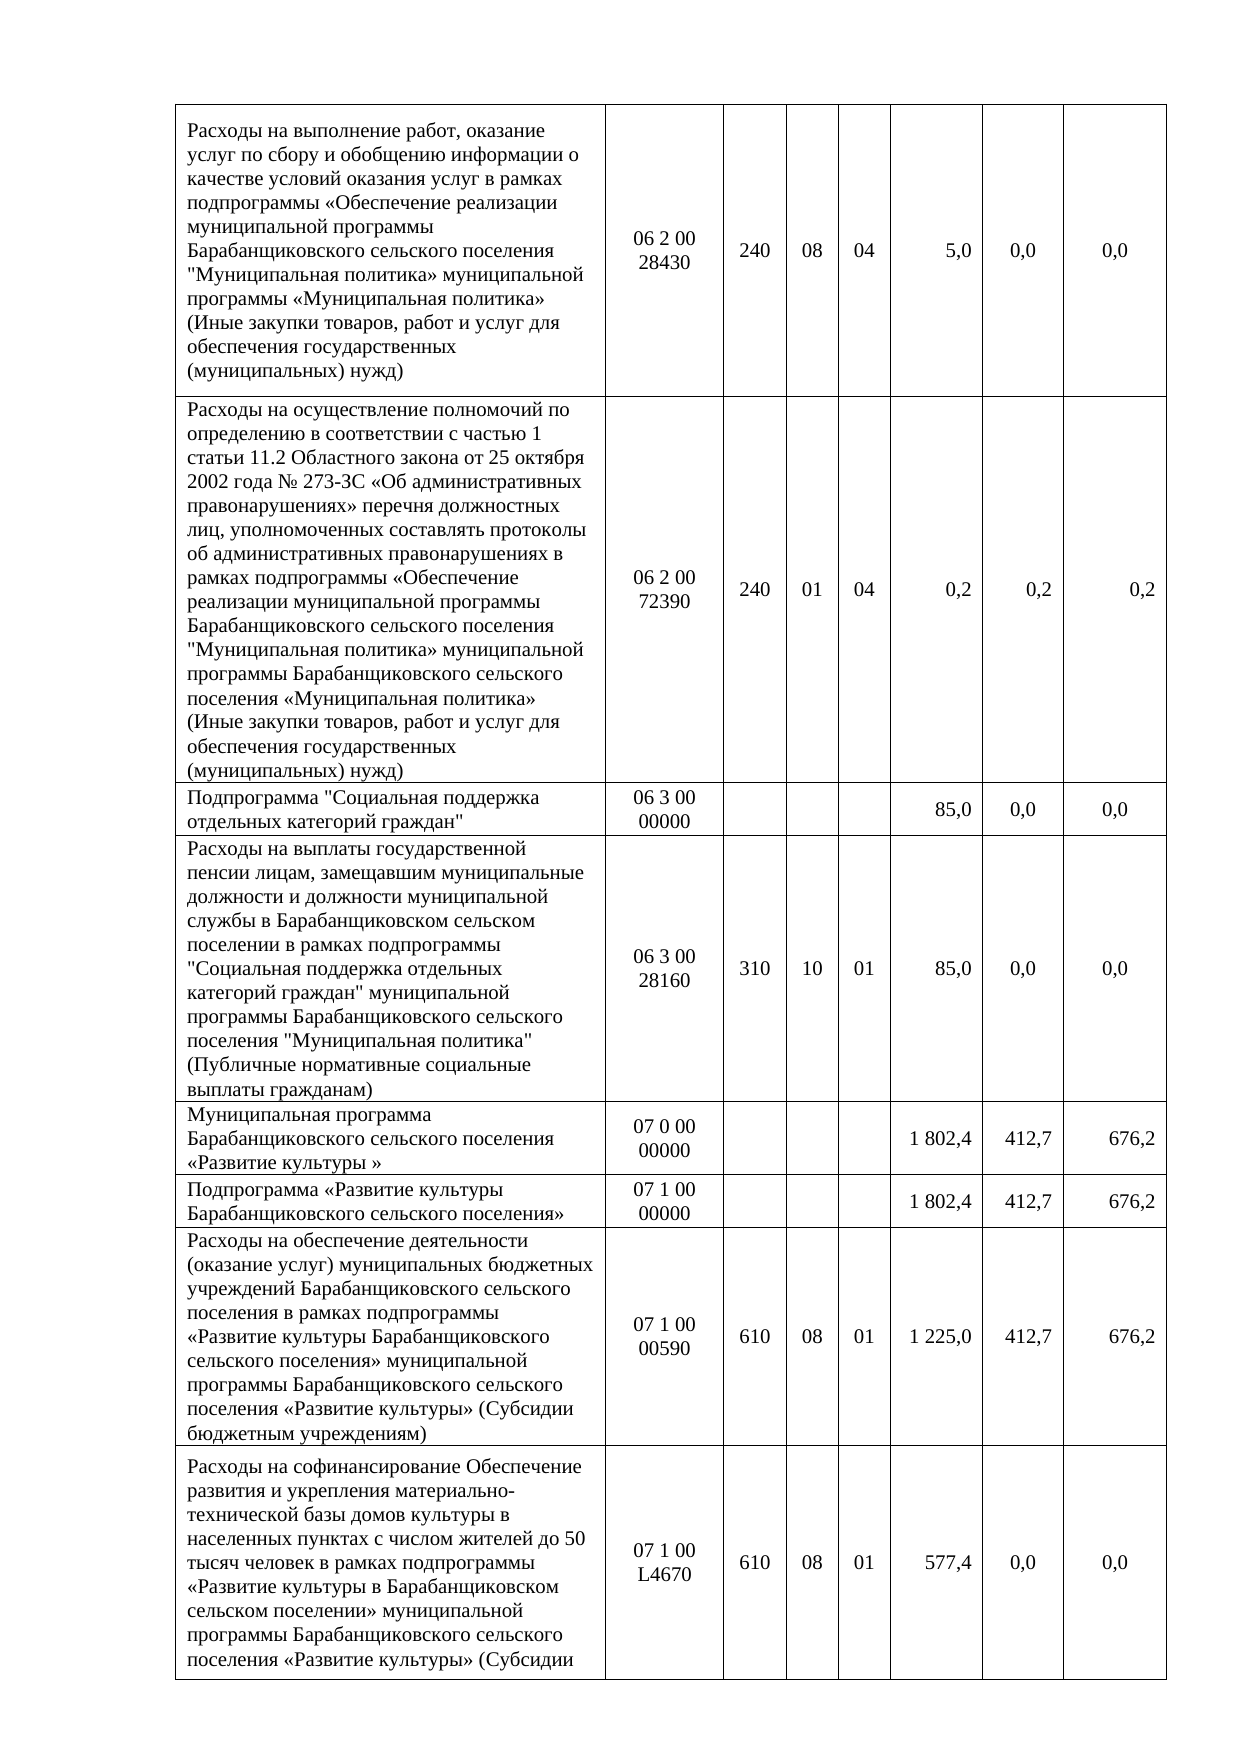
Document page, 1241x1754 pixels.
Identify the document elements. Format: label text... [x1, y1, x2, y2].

table_cell Расходы на осуществление полномочий по определению в соответствии с частью 1 статьи 11.2 Областного закона от 25 октября 2002 года № 273-ЗС «Об административных правонарушениях» перечня должностных лиц, уполномоченных составлять протоколы об административных правонарушениях в рамках подпрограммы «Обеспечение реализации муниципальной программы Барабанщиковского сельского поселения "Муниципальная политика» муниципальной программы Барабанщиковского сельского поселения «Муниципальная политика» (Иные закупки товаров, работ и услуг для обеспечения государственных (муниципальных) нужд) [176, 397, 605, 782]
table_cell [724, 1102, 786, 1174]
table_cell 0,2 [1064, 397, 1166, 782]
table_cell 1 802,4 [891, 1175, 982, 1227]
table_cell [176, 1446, 605, 1679]
table_cell 610 [724, 1446, 786, 1679]
table_cell [787, 783, 838, 835]
table_cell 07 0 00 00000 [606, 1102, 723, 1174]
table_cell 1 802,4 [891, 1102, 982, 1174]
table_cell Расходы на выполнение работ, оказание услуг по сбору и обобщению информации о качестве условий оказания услуг в рамках подпрограммы «Обеспечение реализации муниципальной программы Барабанщиковского сельского поселения "Муниципальная политика» муниципальной программы «Муниципальная политика» (Иные закупки товаров, работ и услуг для обеспечения государственных (муниципальных) нужд) [176, 105, 605, 396]
table_cell 0,2 [983, 397, 1063, 782]
table_cell 85,0 [891, 783, 982, 835]
table_cell 06 2 00 28430 [606, 105, 723, 396]
table_cell 412,7 [983, 1228, 1063, 1444]
table_cell [787, 1175, 838, 1227]
table_cell 412,7 [983, 1102, 1063, 1174]
table_cell 01 [787, 397, 838, 782]
table_cell 240 [724, 397, 786, 782]
table_cell [724, 783, 786, 835]
table_cell 0,0 [983, 836, 1063, 1101]
table_cell 310 [724, 836, 786, 1101]
table_cell [839, 1175, 890, 1227]
table_cell [787, 1102, 838, 1174]
table_cell 10 [787, 836, 838, 1101]
table_cell 240 [724, 105, 786, 396]
table_cell Подпрограмма «Развитие культуры Барабанщиковского сельского поселения» [176, 1175, 605, 1227]
table_cell 85,0 [891, 836, 982, 1101]
table_cell 08 [787, 105, 838, 396]
table_cell 06 3 00 00000 [606, 783, 723, 835]
table_cell 04 [839, 397, 890, 782]
table_cell 01 [839, 1228, 890, 1444]
table_cell 577,4 [891, 1446, 982, 1679]
table_cell Расходы на обеспечение деятельности (оказание услуг) муниципальных бюджетных учреждений Барабанщиковского сельского поселения в рамках подпрограммы «Развитие культуры Барабанщиковского сельского поселения» муниципальной программы Барабанщиковского сельского поселения «Развитие культуры» (Субсидии бюджетным учреждениям) [176, 1228, 605, 1444]
table_cell 0,2 [891, 397, 982, 782]
table_cell [839, 1102, 890, 1174]
table_cell 5,0 [891, 105, 982, 396]
table_cell 04 [839, 105, 890, 396]
table_cell 0,0 [983, 1446, 1063, 1679]
table_cell [839, 783, 890, 835]
table_cell 610 [724, 1228, 786, 1444]
table_cell 412,7 [983, 1175, 1063, 1227]
table_cell 06 2 00 72390 [606, 397, 723, 782]
table_cell 676,2 [1064, 1102, 1166, 1174]
table_cell 06 3 00 28160 [606, 836, 723, 1101]
table_cell 676,2 [1064, 1228, 1166, 1444]
table_cell 1 225,0 [891, 1228, 982, 1444]
table_cell 08 [787, 1228, 838, 1444]
table_cell 0,0 [1064, 1446, 1166, 1679]
table_cell Муниципальная программа Барабанщиковского сельского поселения «Развитие культуры » [176, 1102, 605, 1174]
table_cell 01 [839, 1446, 890, 1679]
table_cell 0,0 [1064, 783, 1166, 835]
table_cell 0,0 [1064, 105, 1166, 396]
table_cell Расходы на выплаты государственной пенсии лицам, замещавшим муниципальные должности и должности муниципальной службы в Барабанщиковском сельском поселении в рамках подпрограммы "Социальная поддержка отдельных категорий граждан" муниципальной программы Барабанщиковского сельского поселения "Муниципальная политика" (Публичные нормативные социальные выплаты гражданам) [176, 836, 605, 1101]
table_cell 07 1 00 00590 [606, 1228, 723, 1444]
table_cell 07 1 00 00000 [606, 1175, 723, 1227]
table_cell 0,0 [983, 783, 1063, 835]
table_cell 08 [787, 1446, 838, 1679]
table_cell 0,0 [1064, 836, 1166, 1101]
table_cell Подпрограмма "Социальная поддержка отдельных категорий граждан" [176, 783, 605, 835]
table_cell 07 1 00 L4670 [606, 1446, 723, 1679]
table_cell 01 [839, 836, 890, 1101]
table_cell 0,0 [983, 105, 1063, 396]
table_cell 676,2 [1064, 1175, 1166, 1227]
table_cell [724, 1175, 786, 1227]
